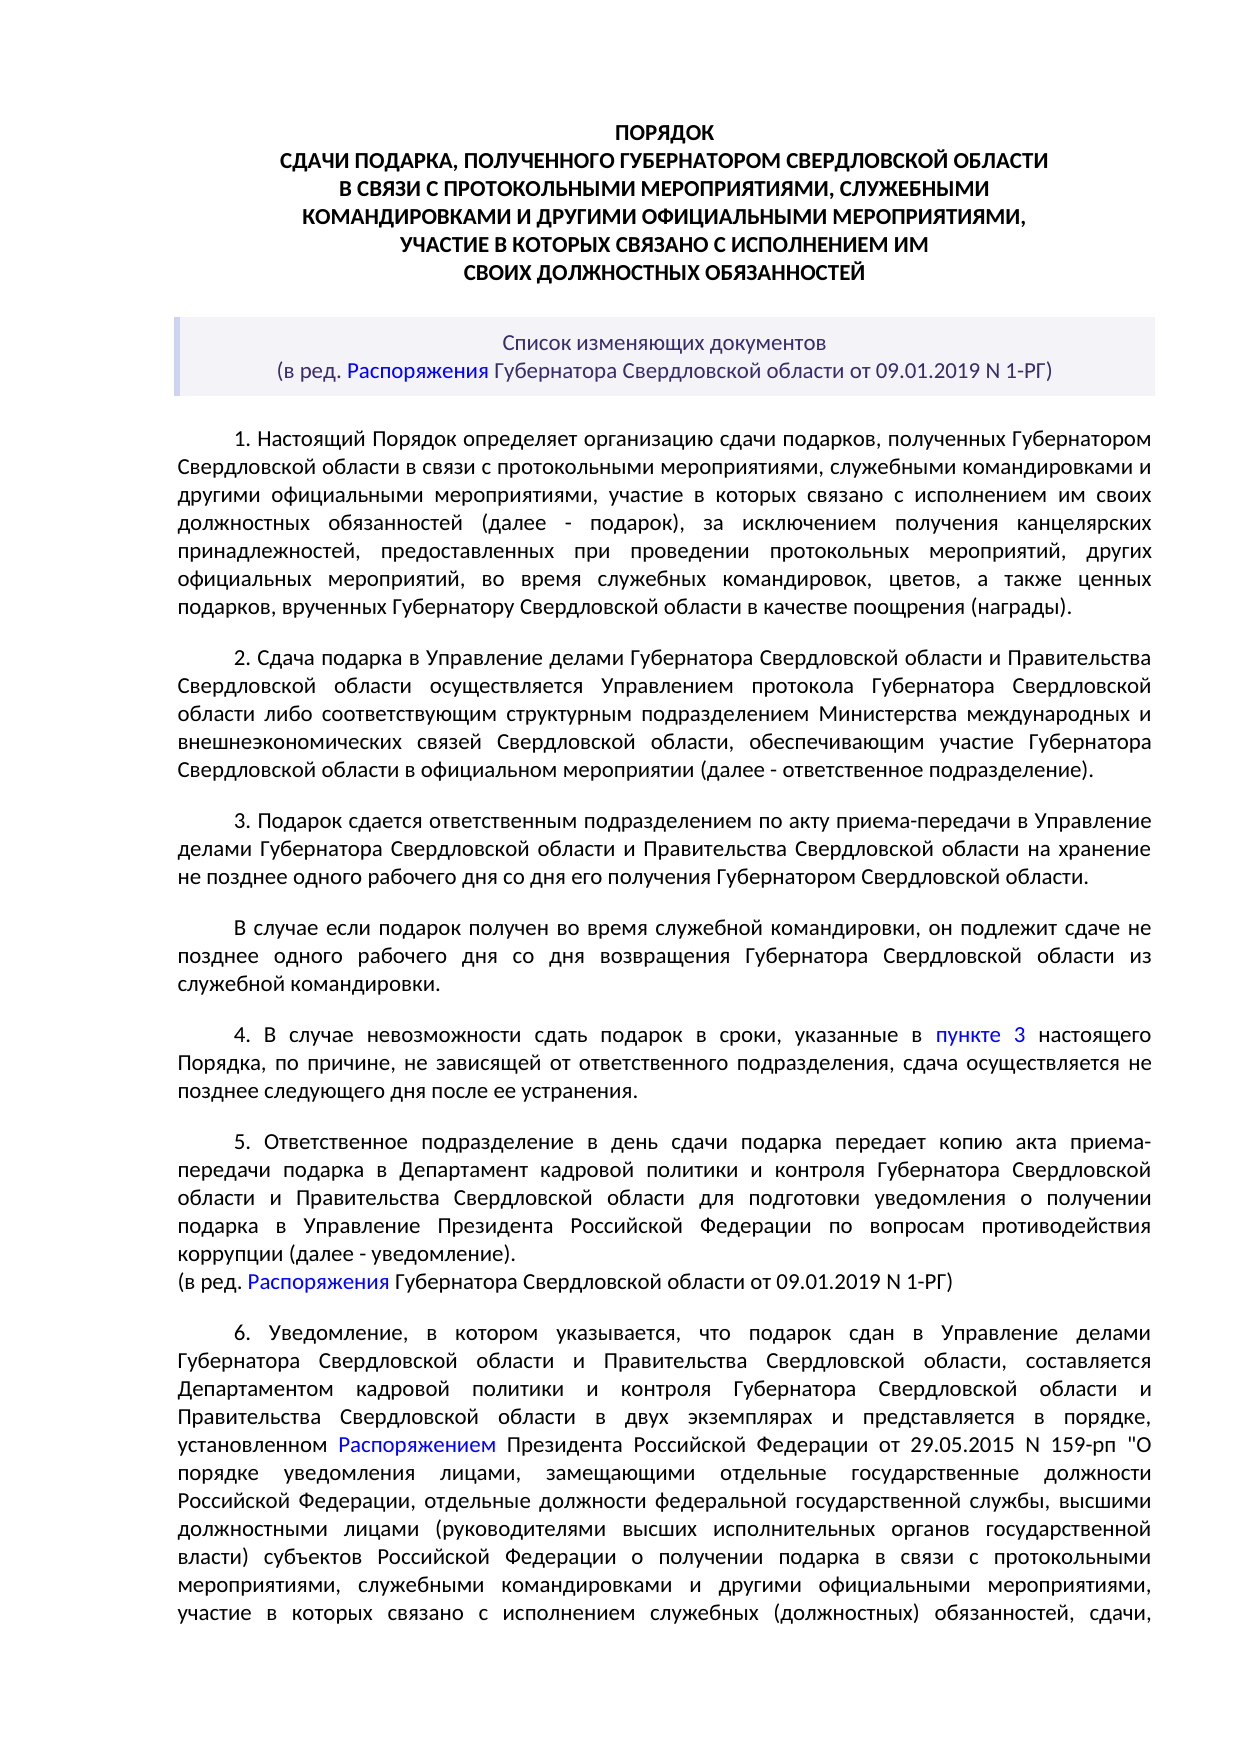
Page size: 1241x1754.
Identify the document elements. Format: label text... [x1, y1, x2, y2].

text (в ред. Распоряжения Губернатора Свердловской области от 09.01.2019 N 1-РГ) [177, 1267, 1152, 1295]
title КОМАНДИРОВКАМИ И ДРУГИМИ ОФИЦИАЛЬНЫМИ МЕРОПРИЯТИЯМИ, [177, 202, 1152, 230]
text В случае если подарок получен во время служебной командировки, он подлежит сдаче не позднее одного рабочего дня со дня возвращения Губернатора Свердловской области из служебной командировки. [177, 913, 1152, 997]
text 5. Ответственное подразделение в день сдачи подарка передает копию акта приема-передачи подарка в Департамент кадровой политики и контроля Губернатора Свердловской области и Правительства Свердловской области для подготовки уведомления о получении подарка в Управление Президента Российской Федерации по вопросам противодействия коррупции (далее - уведомление). [177, 1127, 1152, 1267]
table_header Список изменяющих документов (в ред. Распоряжения Губернатора Свердловской области от 09.01.2019 N 1-РГ) [180, 317, 1149, 396]
text 2. Сдача подарка в Управление делами Губернатора Свердловской области и Правительства Свердловской области осуществляется Управлением протокола Губернатора Свердловской области либо соответствующим структурным подразделением Министерства международных и внешнеэкономических связей Свердловской области, обеспечивающим участие Губернатора Свердловской области в официальном мероприятии (далее - ответственное подразделение). [177, 643, 1152, 783]
text 3. Подарок сдается ответственным подразделением по акту приема-передачи в Управление делами Губернатора Свердловской области и Правительства Свердловской области на хранение не позднее одного рабочего дня со дня его получения Губернатором Свердловской области. [177, 806, 1152, 890]
title ПОРЯДОК [177, 118, 1152, 146]
title В СВЯЗИ С ПРОТОКОЛЬНЫМИ МЕРОПРИЯТИЯМИ, СЛУЖЕБНЫМИ [177, 174, 1152, 202]
text 4. В случае невозможности сдать подарок в сроки, указанные в пункте 3 настоящего Порядка, по причине, не зависящей от ответственного подразделения, сдача осуществляется не позднее следующего дня после ее устранения. [177, 1020, 1152, 1104]
title СДАЧИ ПОДАРКА, ПОЛУЧЕННОГО ГУБЕРНАТОРОМ СВЕРДЛОВСКОЙ ОБЛАСТИ [177, 146, 1152, 174]
text 1. Настоящий Порядок определяет организацию сдачи подарков, полученных Губернатором Свердловской области в связи с протокольными мероприятиями, служебными командировками и другими официальными мероприятиями, участие в которых связано с исполнением им своих должностных обязанностей (далее - подарок), за исключением получения канцелярских принадлежностей, предоставленных при проведении протокольных мероприятий, других официальных мероприятий, во время служебных командировок, цветов, а также ценных подарков, врученных Губернатору Свердловской области в качестве поощрения (награды). [177, 424, 1152, 620]
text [177, 1318, 1152, 1626]
title СВОИХ ДОЛЖНОСТНЫХ ОБЯЗАННОСТЕЙ [177, 258, 1152, 286]
title УЧАСТИЕ В КОТОРЫХ СВЯЗАНО С ИСПОЛНЕНИЕМ ИМ [177, 230, 1152, 258]
